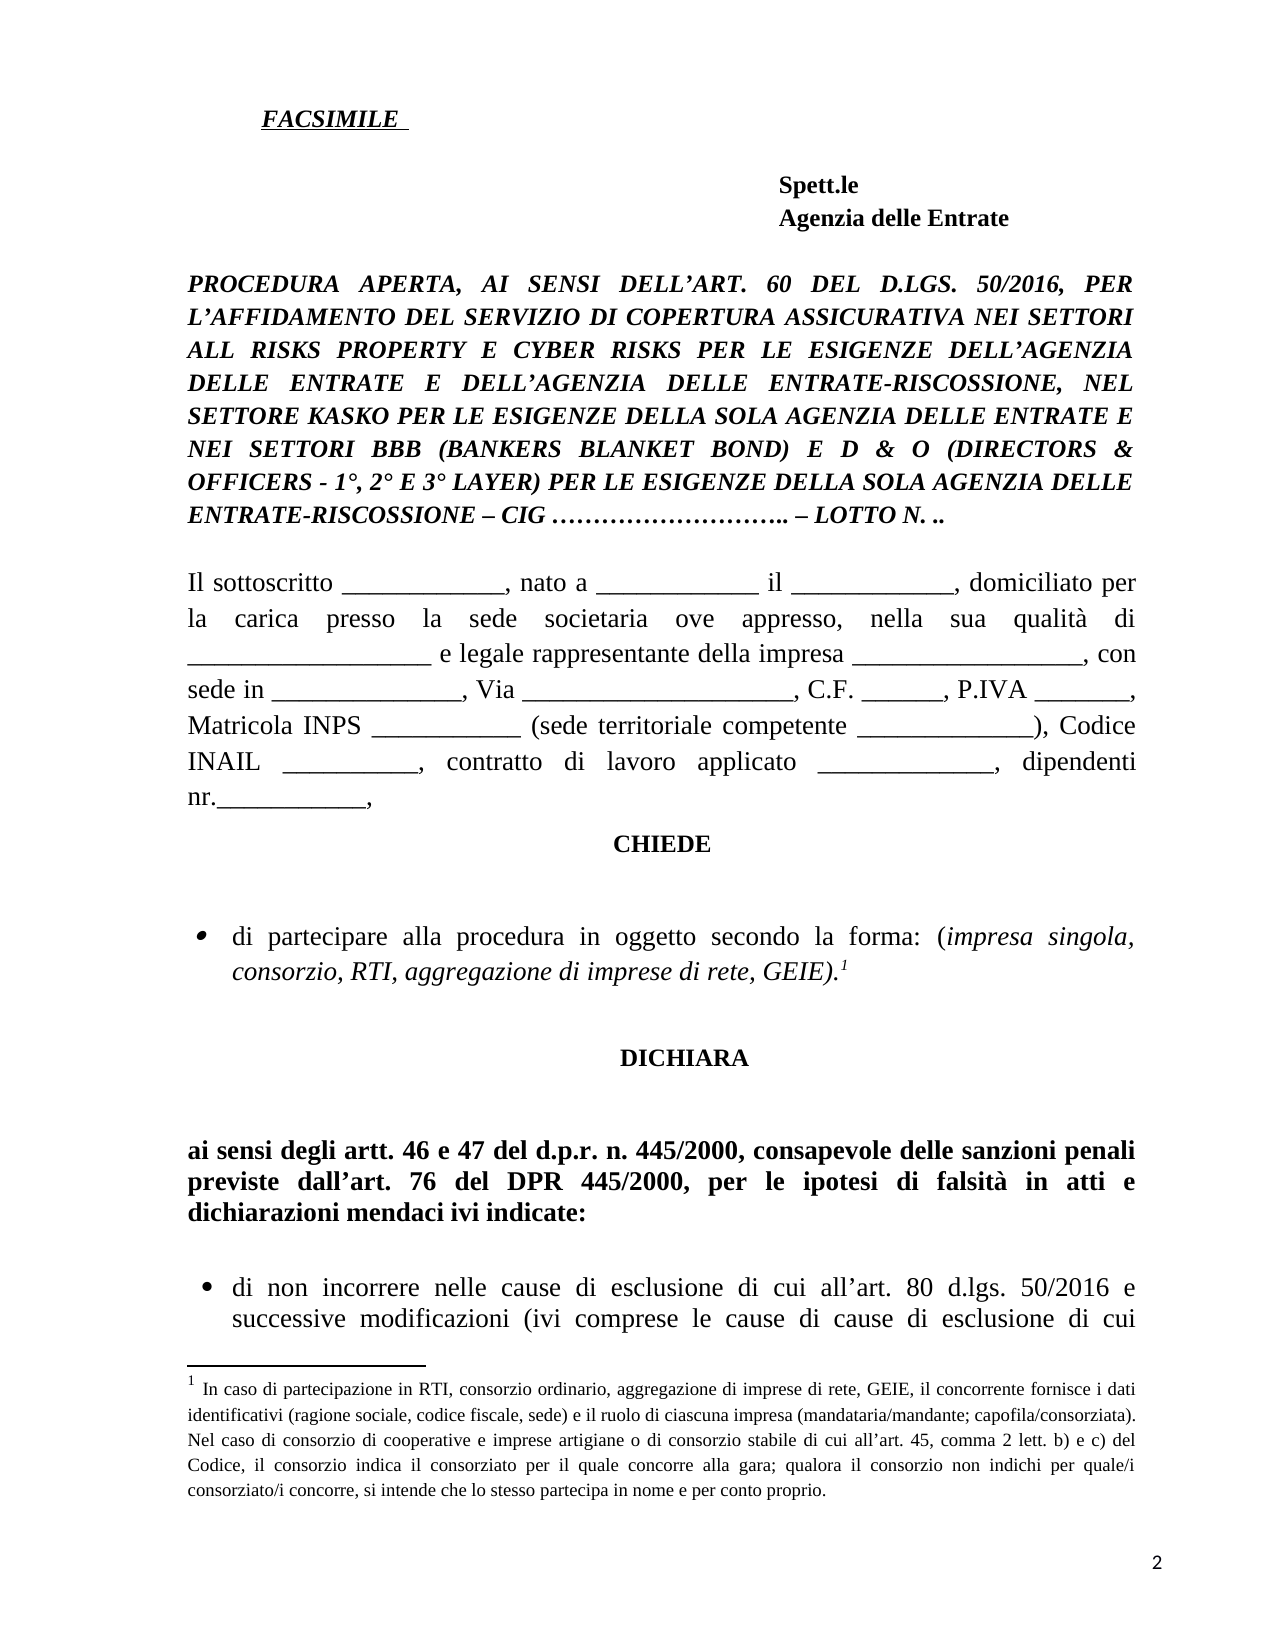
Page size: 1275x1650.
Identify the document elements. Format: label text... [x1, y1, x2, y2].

text Agenzia delle Entrate [778, 203, 1137, 232]
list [202, 1271, 1137, 1333]
text ai sensi degli artt. 46 e 47 del d.p.r. n. 445/2000, consapevole delle sanzioni penali previste dall’art. 76 del DPR 445/2000, per le ipotesi di falsità in atti e dichiarazioni mendaci ivi indicate: [187, 1134, 1137, 1227]
list di partecipare alla procedura in oggetto secondo la forma: (impresa singola, consorzio, RTI, aggregazione di imprese di rete, GEIE). [194, 920, 1137, 987]
text PROCEDURA APERTA, AI SENSI DELL’ART. 60 DEL D.LGS. 50/2016, PER L’AFFIDAMENTO DEL SERVIZIO DI COPERTURA ASSICURATIVA NEI SETTORI ALL RISKS PROPERTY E CYBER RISKS PER LE ESIGENZE DELL’AGENZIA DELLE ENTRATE E DELL’AGENZIA DELLE ENTRATE-RISCOSSIONE, NEL SETTORE KASKO PER LE ESIGENZE DELLA SOLA AGENZIA DELLE ENTRATE E NEI SETTORI BBB (BANKERS BLANKET BOND) E D & O (DIRECTORS & OFFICERS - 1°, 2° E 3° LAYER) PER LE ESIGENZE DELLA SOLA AGENZIA DELLE ENTRATE-RISCOSSIONE – CIG ……………………….. – LOTTO N. .. [187, 269, 1137, 529]
text Il sottoscritto ____________, nato a ____________ il ____________, domiciliato per la carica presso la sede societaria ove appresso, nella sua qualità di __________________ e legale rappresentante della impresa _________________, con sede in ______________, Via ____________________, C.F. ______, P.IVA _______, Matricola INPS ___________ (sede territoriale competente _____________), Codice INAIL __________, contratto di lavoro applicato _____________, dipendenti nr.___________, [187, 566, 1137, 812]
text CHIEDE [187, 829, 1137, 857]
text DICHIARA [232, 1043, 1137, 1072]
text FACSIMILE [187, 104, 1137, 132]
text Spett.le [778, 170, 1137, 198]
